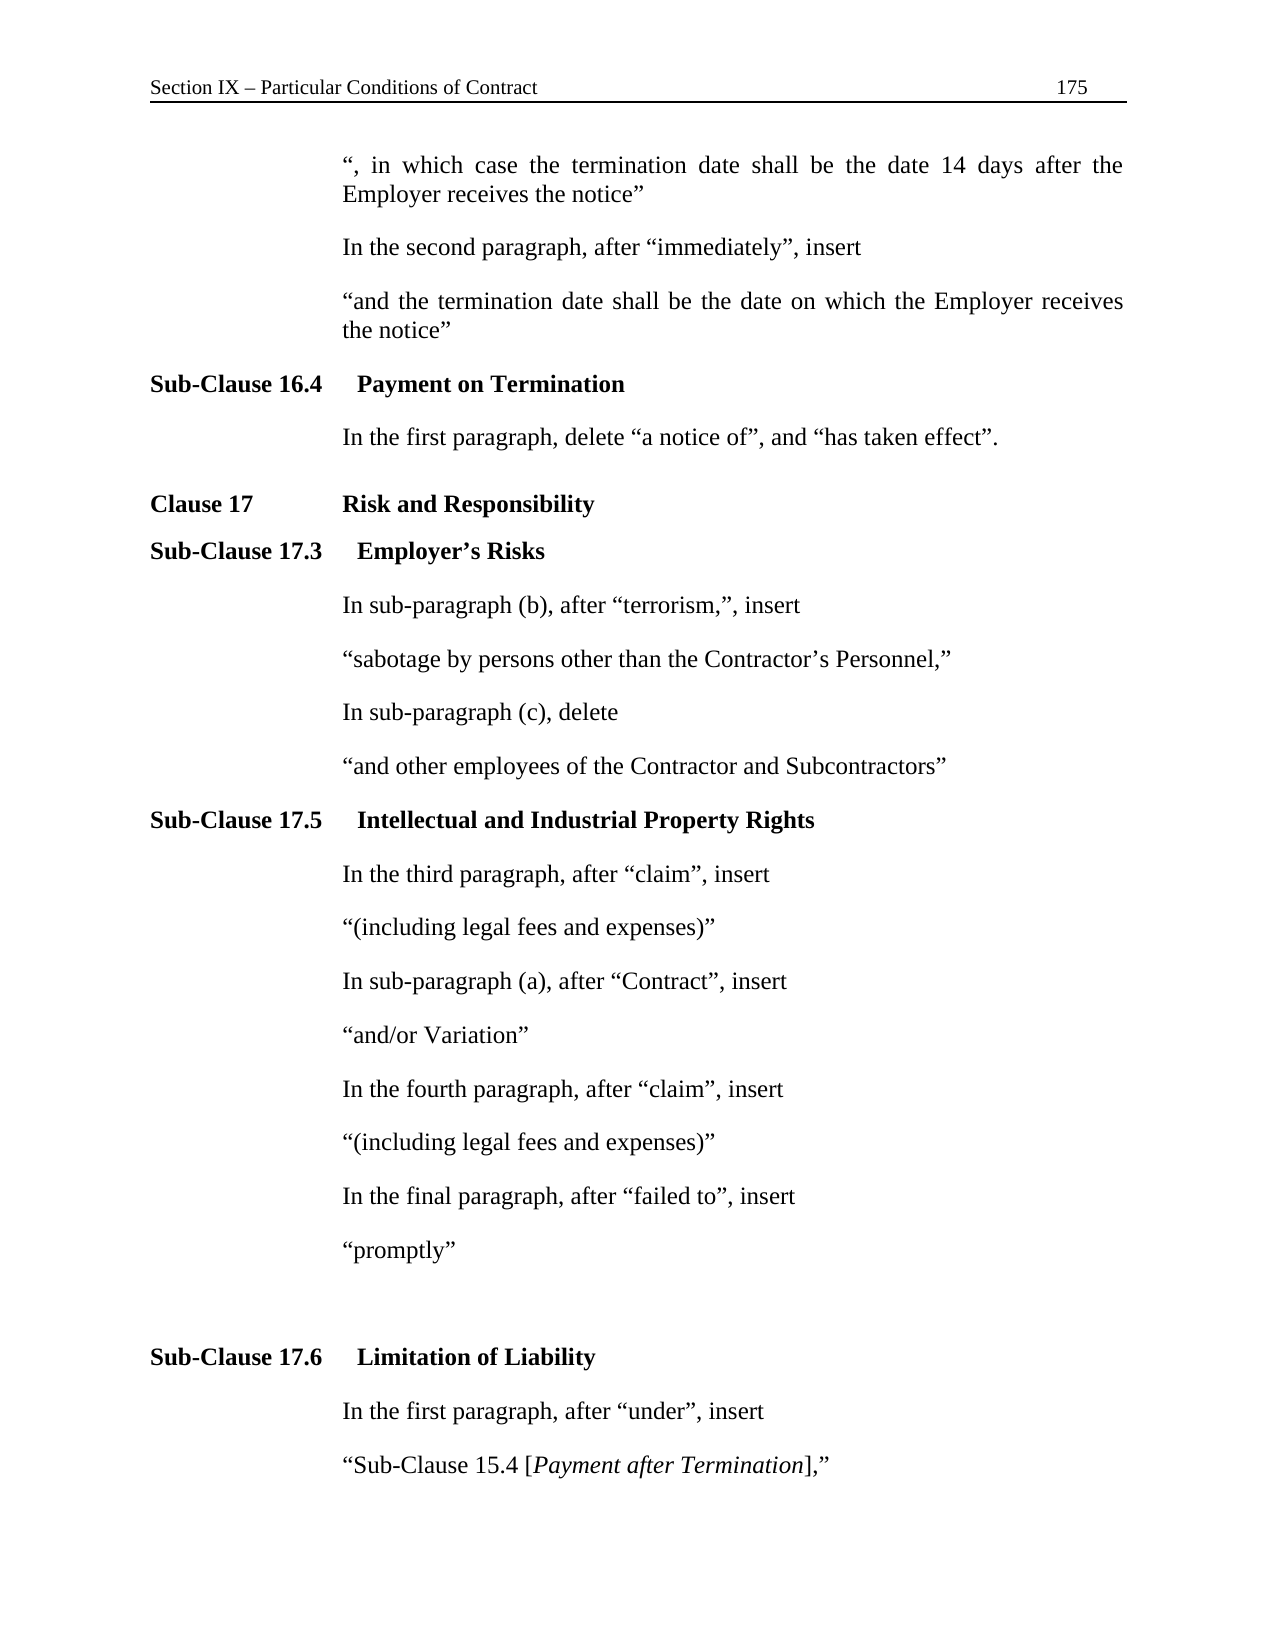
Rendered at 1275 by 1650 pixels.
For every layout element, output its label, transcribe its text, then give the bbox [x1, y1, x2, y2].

text “(including legal fees and expenses)” [342, 1127, 1125, 1156]
text In the final paragraph, after “failed to”, insert [342, 1181, 1125, 1210]
text “and/or Variation” [342, 1020, 1125, 1049]
text Sub-Clause 17.5 Intellectual and Industrial Property Rights [150, 805, 1125, 834]
text Sub-Clause 16.4 Payment on Termination [150, 369, 1125, 397]
text “and the termination date shall be the date on which the Employer receives the notice” [342, 286, 1125, 344]
text Clause 17 Risk and Responsibility [150, 489, 1125, 517]
text “, in which case the termination date shall be the date 14 days after the Employer receives the notice” [342, 150, 1125, 207]
text In the first paragraph, after “under”, insert [342, 1396, 1125, 1425]
text In sub-paragraph (b), after “terrorism,”, insert [342, 590, 1125, 619]
text In the first paragraph, delete “a notice of”, and “has taken effect”. [342, 422, 1125, 451]
text “and other employees of the Contractor and Subcontractors” [342, 751, 1125, 780]
text Sub-Clause 17.6 Limitation of Liability [150, 1342, 1125, 1371]
text In sub-paragraph (c), delete [342, 697, 1125, 726]
text “Sub-Clause 15.4 [Payment after Termination],” [342, 1450, 1125, 1479]
text In the second paragraph, after “immediately”, insert [342, 232, 1125, 261]
text Sub-Clause 17.3 Employer’s Risks [150, 536, 1125, 565]
text In the third paragraph, after “claim”, insert [342, 859, 1125, 887]
text In sub-paragraph (a), after “Contract”, insert [342, 966, 1125, 995]
text “promptly” [342, 1235, 1125, 1264]
text “(including legal fees and expenses)” [342, 912, 1125, 941]
text “sabotage by persons other than the Contractor’s Personnel,” [342, 644, 1125, 672]
text In the fourth paragraph, after “claim”, insert [342, 1074, 1125, 1102]
